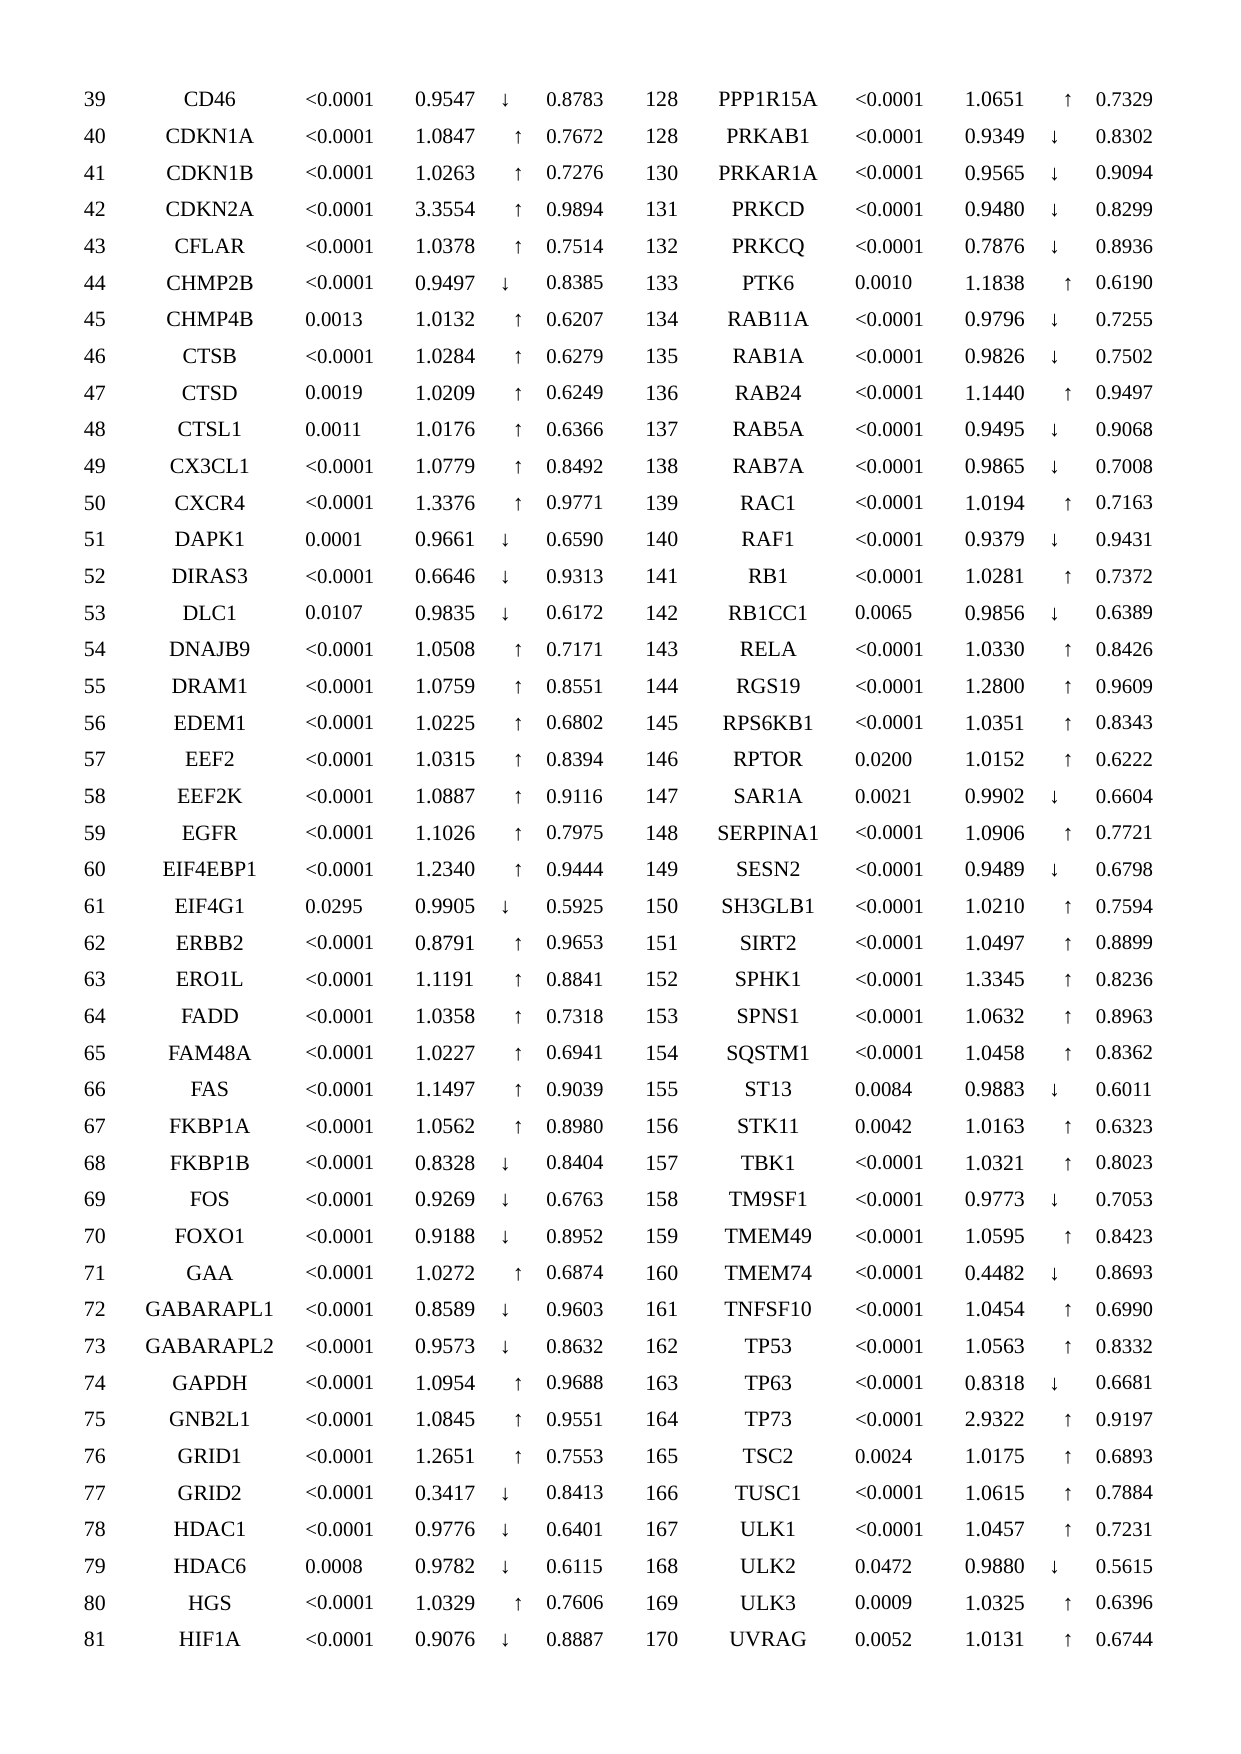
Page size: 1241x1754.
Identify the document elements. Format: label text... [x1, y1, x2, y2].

table_cell PRKAB1 [693, 118, 843, 154]
table_cell 1.0779 [404, 448, 488, 484]
table_cell 0.8791 [404, 924, 488, 961]
table_cell <0.0001 [844, 338, 953, 374]
table_cell 135 [631, 338, 692, 374]
table_cell 0.9880 [953, 1548, 1038, 1584]
table_cell 0.7372 [1084, 558, 1176, 594]
table_cell 138 [631, 448, 692, 484]
table_cell 1.0454 [953, 1291, 1038, 1327]
table_cell ↑ [488, 704, 535, 741]
table_cell ↓ [1038, 778, 1084, 814]
table_cell <0.0001 [844, 301, 953, 337]
table_cell 0.0010 [844, 264, 953, 301]
table_cell <0.0001 [294, 814, 404, 851]
table_cell 165 [631, 1438, 692, 1474]
table_cell ST13 [693, 1071, 843, 1107]
table_cell 162 [631, 1328, 692, 1364]
table_cell 0.0008 [294, 1548, 404, 1584]
table_cell <0.0001 [844, 154, 953, 191]
table_cell 0.6249 [535, 374, 631, 411]
table_cell 0.8589 [404, 1291, 488, 1327]
table_cell RB1 [693, 558, 843, 594]
table_cell 71 [64, 1254, 125, 1291]
table_cell 1.2340 [404, 851, 488, 887]
table_cell 137 [631, 411, 692, 447]
table_cell ↑ [1038, 1108, 1084, 1144]
table_cell 0.9661 [404, 521, 488, 557]
table_cell ↑ [1038, 558, 1084, 594]
table_cell 0.8302 [1084, 118, 1176, 154]
table_cell 1.0497 [953, 924, 1038, 961]
table_cell <0.0001 [294, 668, 404, 704]
table_cell ↓ [1038, 448, 1084, 484]
table_cell 46 [64, 338, 125, 374]
table_cell 0.9444 [535, 851, 631, 887]
table_cell 1.0209 [404, 374, 488, 411]
table_cell 0.9076 [404, 1621, 488, 1657]
table_cell 0.9197 [1084, 1401, 1176, 1437]
table_cell 0.6279 [535, 338, 631, 374]
table_cell <0.0001 [294, 118, 404, 154]
table_cell RPTOR [693, 741, 843, 777]
table_cell 0.9497 [1084, 374, 1176, 411]
table_cell PPP1R15A [693, 81, 843, 117]
table_cell ↑ [1038, 1218, 1084, 1254]
table_cell ↓ [1038, 1254, 1084, 1291]
table_cell ↑ [488, 814, 535, 851]
table_cell 0.0021 [844, 778, 953, 814]
table_cell 0.9547 [404, 81, 488, 117]
table_cell 161 [631, 1291, 692, 1327]
table_cell 60 [64, 851, 125, 887]
table_cell EGFR [125, 814, 294, 851]
table_cell 1.0759 [404, 668, 488, 704]
table_cell HDAC1 [125, 1511, 294, 1547]
table_cell <0.0001 [294, 1034, 404, 1071]
table_cell ↑ [488, 338, 535, 374]
table_cell <0.0001 [844, 1218, 953, 1254]
table_cell 0.6389 [1084, 594, 1176, 631]
table_cell 136 [631, 374, 692, 411]
table_cell EEF2 [125, 741, 294, 777]
table_cell ↓ [488, 558, 535, 594]
table_cell ↑ [488, 118, 535, 154]
table_cell <0.0001 [844, 411, 953, 447]
table_cell 0.9771 [535, 484, 631, 521]
table_cell CDKN2A [125, 191, 294, 227]
table_cell 143 [631, 631, 692, 667]
table_cell <0.0001 [844, 484, 953, 521]
table_cell TNFSF10 [693, 1291, 843, 1327]
table_cell 0.9865 [953, 448, 1038, 484]
table_cell 0.8632 [535, 1328, 631, 1364]
table_cell 0.6893 [1084, 1438, 1176, 1474]
table_cell ULK2 [693, 1548, 843, 1584]
table_cell 0.5925 [535, 888, 631, 924]
table_cell 0.7008 [1084, 448, 1176, 484]
table_cell 0.9573 [404, 1328, 488, 1364]
table_cell 0.9495 [953, 411, 1038, 447]
table_cell 1.1440 [953, 374, 1038, 411]
table_cell GRID2 [125, 1474, 294, 1511]
table_cell 48 [64, 411, 125, 447]
table_cell 0.9188 [404, 1218, 488, 1254]
table_cell ULK3 [693, 1584, 843, 1621]
table_cell 0.8887 [535, 1621, 631, 1657]
table_cell <0.0001 [294, 1108, 404, 1144]
table_cell 0.3417 [404, 1474, 488, 1511]
table_cell ↑ [488, 1438, 535, 1474]
table_cell 49 [64, 448, 125, 484]
table_cell ↑ [488, 1071, 535, 1107]
table_cell 0.0472 [844, 1548, 953, 1584]
table_cell SPHK1 [693, 961, 843, 997]
table_cell 151 [631, 924, 692, 961]
table_cell 0.0011 [294, 411, 404, 447]
table_cell 156 [631, 1108, 692, 1144]
table_cell 0.0084 [844, 1071, 953, 1107]
table_cell <0.0001 [844, 1034, 953, 1071]
table_cell TM9SF1 [693, 1181, 843, 1217]
table_cell 59 [64, 814, 125, 851]
table_cell ↓ [1038, 118, 1084, 154]
table_cell ↓ [1038, 154, 1084, 191]
table_cell 1.0351 [953, 704, 1038, 741]
table_cell CTSL1 [125, 411, 294, 447]
table_cell ULK1 [693, 1511, 843, 1547]
table_cell <0.0001 [294, 558, 404, 594]
table_cell 0.9094 [1084, 154, 1176, 191]
table_cell 1.0132 [404, 301, 488, 337]
table_cell ↓ [488, 594, 535, 631]
table_cell GABARAPL2 [125, 1328, 294, 1364]
table_cell 0.6990 [1084, 1291, 1176, 1327]
table_cell ↓ [488, 1144, 535, 1181]
table_cell 73 [64, 1328, 125, 1364]
table_cell ↓ [1038, 851, 1084, 887]
table_cell 0.7329 [1084, 81, 1176, 117]
table_cell 0.6744 [1084, 1621, 1176, 1657]
table_cell <0.0001 [294, 1218, 404, 1254]
table_cell 164 [631, 1401, 692, 1437]
table_cell 78 [64, 1511, 125, 1547]
table_cell 0.6763 [535, 1181, 631, 1217]
table_cell RGS19 [693, 668, 843, 704]
table_cell 0.0107 [294, 594, 404, 631]
table_cell 0.6874 [535, 1254, 631, 1291]
table_cell ↑ [488, 924, 535, 961]
table_cell ↑ [1038, 704, 1084, 741]
table_cell 0.8328 [404, 1144, 488, 1181]
table_cell 75 [64, 1401, 125, 1437]
table_cell 140 [631, 521, 692, 557]
table_cell 0.8783 [535, 81, 631, 117]
table_cell ↑ [1038, 1401, 1084, 1437]
table_cell 61 [64, 888, 125, 924]
table_cell 0.9116 [535, 778, 631, 814]
table_cell 0.9653 [535, 924, 631, 961]
table_cell 1.0176 [404, 411, 488, 447]
table_cell TSC2 [693, 1438, 843, 1474]
table_cell 0.8899 [1084, 924, 1176, 961]
table_cell ↓ [1038, 1071, 1084, 1107]
table_cell <0.0001 [844, 81, 953, 117]
table_cell 1.0194 [953, 484, 1038, 521]
table_cell 1.0225 [404, 704, 488, 741]
table_cell RAB11A [693, 301, 843, 337]
table_cell 0.9835 [404, 594, 488, 631]
table_cell 170 [631, 1621, 692, 1657]
table_cell 0.9856 [953, 594, 1038, 631]
table_cell 1.1191 [404, 961, 488, 997]
table_cell <0.0001 [294, 741, 404, 777]
table_cell ↑ [1038, 1474, 1084, 1511]
table_cell 1.0272 [404, 1254, 488, 1291]
table_cell 50 [64, 484, 125, 521]
table_cell 0.7672 [535, 118, 631, 154]
table_cell FADD [125, 998, 294, 1034]
table_cell 0.0065 [844, 594, 953, 631]
table_cell ↓ [488, 888, 535, 924]
table_cell <0.0001 [294, 1474, 404, 1511]
table_cell TP63 [693, 1364, 843, 1401]
table_cell 74 [64, 1364, 125, 1401]
table_cell <0.0001 [294, 1328, 404, 1364]
table_cell EDEM1 [125, 704, 294, 741]
table_cell <0.0001 [844, 1364, 953, 1401]
table_cell ↑ [488, 411, 535, 447]
table_cell PRKCQ [693, 228, 843, 264]
table_cell <0.0001 [294, 1254, 404, 1291]
table_cell 0.0009 [844, 1584, 953, 1621]
table_cell 0.9902 [953, 778, 1038, 814]
table_cell 0.4482 [953, 1254, 1038, 1291]
table_cell HGS [125, 1584, 294, 1621]
table_cell 43 [64, 228, 125, 264]
table_cell 0.9894 [535, 191, 631, 227]
table_cell <0.0001 [844, 191, 953, 227]
table_cell ↑ [488, 778, 535, 814]
table_cell 0.8332 [1084, 1328, 1176, 1364]
table_cell 0.8693 [1084, 1254, 1176, 1291]
table_cell 1.0651 [953, 81, 1038, 117]
table_cell 0.8841 [535, 961, 631, 997]
table_cell 0.8404 [535, 1144, 631, 1181]
table_cell ↑ [488, 998, 535, 1034]
table_cell <0.0001 [844, 1474, 953, 1511]
table_cell 0.7255 [1084, 301, 1176, 337]
table_cell 0.7053 [1084, 1181, 1176, 1217]
table_cell 0.8963 [1084, 998, 1176, 1034]
table_cell 0.7514 [535, 228, 631, 264]
table_cell 128 [631, 81, 692, 117]
table_cell 132 [631, 228, 692, 264]
table_cell 56 [64, 704, 125, 741]
table_cell 0.8413 [535, 1474, 631, 1511]
table_cell 0.8980 [535, 1108, 631, 1144]
table_cell 0.9480 [953, 191, 1038, 227]
table_cell <0.0001 [294, 338, 404, 374]
table_cell TMEM74 [693, 1254, 843, 1291]
table_cell 169 [631, 1584, 692, 1621]
table_cell 42 [64, 191, 125, 227]
table_cell <0.0001 [844, 1181, 953, 1217]
table_cell PRKAR1A [693, 154, 843, 191]
table_cell 0.0042 [844, 1108, 953, 1144]
table_cell 0.8426 [1084, 631, 1176, 667]
table_cell 0.9603 [535, 1291, 631, 1327]
table_cell 1.0163 [953, 1108, 1038, 1144]
table_cell RELA [693, 631, 843, 667]
table_cell <0.0001 [844, 998, 953, 1034]
table_cell ↓ [488, 81, 535, 117]
table_cell 0.8236 [1084, 961, 1176, 997]
table_cell ↓ [1038, 1364, 1084, 1401]
table_cell ↓ [1038, 228, 1084, 264]
table_cell 134 [631, 301, 692, 337]
table_cell ↓ [1038, 521, 1084, 557]
table_cell <0.0001 [844, 1254, 953, 1291]
table_cell ↑ [488, 191, 535, 227]
table_cell 0.9565 [953, 154, 1038, 191]
table_cell DIRAS3 [125, 558, 294, 594]
table_cell <0.0001 [294, 631, 404, 667]
table_cell RAB1A [693, 338, 843, 374]
table_cell CTSB [125, 338, 294, 374]
table_cell CDKN1B [125, 154, 294, 191]
table_cell 1.0845 [404, 1401, 488, 1437]
table_cell ↑ [488, 668, 535, 704]
table_cell <0.0001 [294, 778, 404, 814]
table_cell 152 [631, 961, 692, 997]
table_cell 0.9269 [404, 1181, 488, 1217]
table_cell 0.6798 [1084, 851, 1176, 887]
table_cell 0.7231 [1084, 1511, 1176, 1547]
table_cell ↓ [1038, 301, 1084, 337]
table_cell 0.9796 [953, 301, 1038, 337]
table_cell RAB7A [693, 448, 843, 484]
table_cell <0.0001 [294, 704, 404, 741]
table_cell 1.0954 [404, 1364, 488, 1401]
table_cell ↑ [1038, 961, 1084, 997]
table_cell <0.0001 [294, 998, 404, 1034]
table_cell 149 [631, 851, 692, 887]
table_cell 0.6681 [1084, 1364, 1176, 1401]
table_cell <0.0001 [294, 154, 404, 191]
table_cell 1.0329 [404, 1584, 488, 1621]
table_cell FKBP1B [125, 1144, 294, 1181]
table_cell 1.1838 [953, 264, 1038, 301]
table_cell CXCR4 [125, 484, 294, 521]
table_cell CHMP2B [125, 264, 294, 301]
table_cell <0.0001 [294, 191, 404, 227]
table_cell EEF2K [125, 778, 294, 814]
table_cell 0.0013 [294, 301, 404, 337]
table_cell 0.6190 [1084, 264, 1176, 301]
table_cell 0.7876 [953, 228, 1038, 264]
table_cell 1.0321 [953, 1144, 1038, 1181]
table_cell GABARAPL1 [125, 1291, 294, 1327]
table_cell <0.0001 [294, 1071, 404, 1107]
table_cell 52 [64, 558, 125, 594]
table_cell ↓ [488, 1291, 535, 1327]
table_cell 0.0295 [294, 888, 404, 924]
table_cell 166 [631, 1474, 692, 1511]
table_cell 0.8362 [1084, 1034, 1176, 1071]
table_cell 131 [631, 191, 692, 227]
table_cell 54 [64, 631, 125, 667]
table_cell 142 [631, 594, 692, 631]
table_cell 0.7553 [535, 1438, 631, 1474]
table_cell PRKCD [693, 191, 843, 227]
table_cell ↓ [488, 1548, 535, 1584]
table_cell 0.6590 [535, 521, 631, 557]
table_cell ↓ [1038, 191, 1084, 227]
table_cell 148 [631, 814, 692, 851]
table_cell TBK1 [693, 1144, 843, 1181]
table_cell EIF4EBP1 [125, 851, 294, 887]
table_cell ↑ [488, 1034, 535, 1071]
table_cell ↑ [488, 741, 535, 777]
table_cell 40 [64, 118, 125, 154]
table_cell 0.7502 [1084, 338, 1176, 374]
table_cell DNAJB9 [125, 631, 294, 667]
table_cell 0.8385 [535, 264, 631, 301]
table_cell 0.7721 [1084, 814, 1176, 851]
table_cell 0.9551 [535, 1401, 631, 1437]
table_cell CTSD [125, 374, 294, 411]
table_cell <0.0001 [294, 448, 404, 484]
table_cell ↓ [488, 521, 535, 557]
table_cell 0.9776 [404, 1511, 488, 1547]
table_cell FOXO1 [125, 1218, 294, 1254]
table_cell 159 [631, 1218, 692, 1254]
table_cell 0.7276 [535, 154, 631, 191]
table_cell 1.0847 [404, 118, 488, 154]
table_cell 0.9489 [953, 851, 1038, 887]
table_cell SESN2 [693, 851, 843, 887]
table_cell 57 [64, 741, 125, 777]
table_cell <0.0001 [844, 1291, 953, 1327]
table_cell 0.9773 [953, 1181, 1038, 1217]
table_cell 0.7594 [1084, 888, 1176, 924]
table_cell ↑ [1038, 1034, 1084, 1071]
table_cell 0.8023 [1084, 1144, 1176, 1181]
table_cell ↑ [488, 1364, 535, 1401]
table_cell ↑ [488, 484, 535, 521]
table_cell 68 [64, 1144, 125, 1181]
table_cell ↓ [488, 1181, 535, 1217]
table_cell 39 [64, 81, 125, 117]
table_cell 0.6172 [535, 594, 631, 631]
table_cell 80 [64, 1584, 125, 1621]
table_cell ↓ [1038, 1181, 1084, 1217]
table_cell DRAM1 [125, 668, 294, 704]
table_cell HDAC6 [125, 1548, 294, 1584]
table_cell 139 [631, 484, 692, 521]
table_cell 0.9883 [953, 1071, 1038, 1107]
table_cell 0.6604 [1084, 778, 1176, 814]
table_cell RPS6KB1 [693, 704, 843, 741]
table_cell FOS [125, 1181, 294, 1217]
table_cell 155 [631, 1071, 692, 1107]
table_cell 1.0458 [953, 1034, 1038, 1071]
table_cell ERBB2 [125, 924, 294, 961]
table_cell <0.0001 [844, 118, 953, 154]
table_cell <0.0001 [844, 228, 953, 264]
table_cell 55 [64, 668, 125, 704]
table_cell 153 [631, 998, 692, 1034]
table_cell <0.0001 [294, 1621, 404, 1657]
table_cell 1.0227 [404, 1034, 488, 1071]
table_cell ↑ [488, 631, 535, 667]
table_cell <0.0001 [844, 521, 953, 557]
table_cell 0.8299 [1084, 191, 1176, 227]
table_cell <0.0001 [844, 1401, 953, 1437]
table_cell 0.7606 [535, 1584, 631, 1621]
table_cell ERO1L [125, 961, 294, 997]
table_cell ↓ [488, 1328, 535, 1364]
table_cell 0.7884 [1084, 1474, 1176, 1511]
table_cell ↑ [488, 448, 535, 484]
table_cell ↑ [488, 851, 535, 887]
table_cell 1.0595 [953, 1218, 1038, 1254]
table_cell ↑ [1038, 374, 1084, 411]
table_cell <0.0001 [294, 1364, 404, 1401]
table_cell 0.7171 [535, 631, 631, 667]
table_cell 0.9609 [1084, 668, 1176, 704]
table_cell RAF1 [693, 521, 843, 557]
table_cell 0.0001 [294, 521, 404, 557]
table_cell 160 [631, 1254, 692, 1291]
table_cell 0.7975 [535, 814, 631, 851]
table_cell 1.0315 [404, 741, 488, 777]
table_cell SPNS1 [693, 998, 843, 1034]
table_cell 44 [64, 264, 125, 301]
table_cell 0.6115 [535, 1548, 631, 1584]
table_cell <0.0001 [294, 924, 404, 961]
table_cell 0.8492 [535, 448, 631, 484]
table_cell ↑ [488, 1108, 535, 1144]
table_cell ↑ [488, 301, 535, 337]
table_cell ↑ [1038, 484, 1084, 521]
table_cell 1.3376 [404, 484, 488, 521]
table_cell 0.6396 [1084, 1584, 1176, 1621]
table_cell 133 [631, 264, 692, 301]
table_cell <0.0001 [844, 631, 953, 667]
table_cell 0.9039 [535, 1071, 631, 1107]
table_cell 1.0508 [404, 631, 488, 667]
table_cell <0.0001 [844, 374, 953, 411]
table_cell ↓ [488, 1474, 535, 1511]
table_cell 147 [631, 778, 692, 814]
table_cell ↑ [1038, 888, 1084, 924]
table_cell RAC1 [693, 484, 843, 521]
table_cell FAS [125, 1071, 294, 1107]
table_cell HIF1A [125, 1621, 294, 1657]
table_cell 1.0131 [953, 1621, 1038, 1657]
table_cell ↑ [1038, 1621, 1084, 1657]
table_cell UVRAG [693, 1621, 843, 1657]
table_cell 1.0906 [953, 814, 1038, 851]
table_cell EIF4G1 [125, 888, 294, 924]
table_cell <0.0001 [294, 1584, 404, 1621]
table_cell CX3CL1 [125, 448, 294, 484]
table_cell <0.0001 [294, 1181, 404, 1217]
table_cell 1.0457 [953, 1511, 1038, 1547]
table_cell <0.0001 [844, 814, 953, 851]
table_cell 0.9826 [953, 338, 1038, 374]
table_cell 157 [631, 1144, 692, 1181]
table_cell ↑ [488, 374, 535, 411]
table_cell SERPINA1 [693, 814, 843, 851]
table_cell DLC1 [125, 594, 294, 631]
table_cell 77 [64, 1474, 125, 1511]
table_cell 0.0019 [294, 374, 404, 411]
table_cell 1.0563 [953, 1328, 1038, 1364]
table_cell ↑ [1038, 924, 1084, 961]
table_cell 0.6207 [535, 301, 631, 337]
table_cell 1.2651 [404, 1438, 488, 1474]
table_cell 1.0330 [953, 631, 1038, 667]
table_cell <0.0001 [294, 81, 404, 117]
table_cell 0.9905 [404, 888, 488, 924]
table_cell 0.9313 [535, 558, 631, 594]
table_cell 79 [64, 1548, 125, 1584]
table_cell 0.8952 [535, 1218, 631, 1254]
table_cell GRID1 [125, 1438, 294, 1474]
table_cell <0.0001 [844, 1328, 953, 1364]
table_cell 1.0281 [953, 558, 1038, 594]
table_cell ↑ [488, 154, 535, 191]
table_cell ↑ [488, 961, 535, 997]
table_cell 41 [64, 154, 125, 191]
table_cell <0.0001 [294, 1401, 404, 1437]
table_cell 0.8423 [1084, 1218, 1176, 1254]
table_cell CHMP4B [125, 301, 294, 337]
table_cell 130 [631, 154, 692, 191]
table_cell <0.0001 [294, 484, 404, 521]
table_cell 0.6323 [1084, 1108, 1176, 1144]
table_cell 0.8936 [1084, 228, 1176, 264]
table_cell DAPK1 [125, 521, 294, 557]
table_cell ↓ [488, 1511, 535, 1547]
table_cell 1.1497 [404, 1071, 488, 1107]
table_cell 154 [631, 1034, 692, 1071]
table_cell 0.9431 [1084, 521, 1176, 557]
table_cell ↓ [1038, 411, 1084, 447]
table_cell ↑ [1038, 741, 1084, 777]
table_cell 150 [631, 888, 692, 924]
table_cell ↑ [1038, 1144, 1084, 1181]
table_cell 0.0052 [844, 1621, 953, 1657]
table_cell 0.6802 [535, 704, 631, 741]
table_cell 0.6401 [535, 1511, 631, 1547]
table_cell 63 [64, 961, 125, 997]
table_cell 53 [64, 594, 125, 631]
table_cell SIRT2 [693, 924, 843, 961]
table_cell 1.0263 [404, 154, 488, 191]
table_cell RAB5A [693, 411, 843, 447]
table_cell ↓ [488, 1621, 535, 1657]
table_cell ↑ [1038, 81, 1084, 117]
table_cell TUSC1 [693, 1474, 843, 1511]
table_cell 141 [631, 558, 692, 594]
table_cell 66 [64, 1071, 125, 1107]
table_cell 2.9322 [953, 1401, 1038, 1437]
table_cell 1.0325 [953, 1584, 1038, 1621]
table_cell <0.0001 [294, 264, 404, 301]
table_cell <0.0001 [844, 558, 953, 594]
table_cell GAPDH [125, 1364, 294, 1401]
table_cell GNB2L1 [125, 1401, 294, 1437]
table_cell SH3GLB1 [693, 888, 843, 924]
table_cell <0.0001 [844, 888, 953, 924]
table_cell 1.0378 [404, 228, 488, 264]
table_cell 1.0210 [953, 888, 1038, 924]
table_cell TP73 [693, 1401, 843, 1437]
table_cell 0.8318 [953, 1364, 1038, 1401]
table_cell 1.0562 [404, 1108, 488, 1144]
table_cell 65 [64, 1034, 125, 1071]
table_cell <0.0001 [844, 961, 953, 997]
table_cell 0.9379 [953, 521, 1038, 557]
table_cell STK11 [693, 1108, 843, 1144]
table_cell 0.7318 [535, 998, 631, 1034]
table_cell 72 [64, 1291, 125, 1327]
table_cell SQSTM1 [693, 1034, 843, 1071]
table_cell 0.9497 [404, 264, 488, 301]
table_cell ↓ [1038, 338, 1084, 374]
table_cell FKBP1A [125, 1108, 294, 1144]
table_cell FAM48A [125, 1034, 294, 1071]
table_cell <0.0001 [844, 1511, 953, 1547]
table_cell 128 [631, 118, 692, 154]
table_cell ↑ [1038, 998, 1084, 1034]
table_cell 1.1026 [404, 814, 488, 851]
table_cell 0.8343 [1084, 704, 1176, 741]
table_cell 0.6222 [1084, 741, 1176, 777]
table_cell 1.0152 [953, 741, 1038, 777]
table_cell <0.0001 [294, 1438, 404, 1474]
table_cell 1.0615 [953, 1474, 1038, 1511]
table_cell 51 [64, 521, 125, 557]
table_cell 1.0175 [953, 1438, 1038, 1474]
table_cell ↑ [1038, 264, 1084, 301]
table_cell GAA [125, 1254, 294, 1291]
table_cell 47 [64, 374, 125, 411]
table_cell 1.0632 [953, 998, 1038, 1034]
table_cell 145 [631, 704, 692, 741]
table_cell 0.8394 [535, 741, 631, 777]
table_cell <0.0001 [294, 1144, 404, 1181]
table_cell 64 [64, 998, 125, 1034]
table_cell ↑ [1038, 1328, 1084, 1364]
table_cell RB1CC1 [693, 594, 843, 631]
table_cell 1.0887 [404, 778, 488, 814]
table_cell CFLAR [125, 228, 294, 264]
table_cell ↑ [488, 1254, 535, 1291]
table_cell ↑ [1038, 668, 1084, 704]
table_cell <0.0001 [844, 704, 953, 741]
table_cell 45 [64, 301, 125, 337]
table_cell 1.0284 [404, 338, 488, 374]
table_cell 0.0024 [844, 1438, 953, 1474]
table_cell 0.6011 [1084, 1071, 1176, 1107]
table_cell ↓ [488, 264, 535, 301]
table_cell ↑ [488, 228, 535, 264]
table_cell CD46 [125, 81, 294, 117]
table_cell 0.5615 [1084, 1548, 1176, 1584]
table_cell 0.9782 [404, 1548, 488, 1584]
table_cell 0.9068 [1084, 411, 1176, 447]
table_cell 0.0200 [844, 741, 953, 777]
table_cell 0.6366 [535, 411, 631, 447]
table_cell ↓ [1038, 1548, 1084, 1584]
table_cell SAR1A [693, 778, 843, 814]
table_cell <0.0001 [844, 924, 953, 961]
table_cell CDKN1A [125, 118, 294, 154]
table_cell 62 [64, 924, 125, 961]
table_cell ↑ [1038, 631, 1084, 667]
table_cell 0.6646 [404, 558, 488, 594]
table_cell ↑ [1038, 1511, 1084, 1547]
table_cell ↑ [488, 1584, 535, 1621]
table_cell ↑ [1038, 1291, 1084, 1327]
table_cell 3.3554 [404, 191, 488, 227]
table_cell ↑ [1038, 1584, 1084, 1621]
table_cell 0.9349 [953, 118, 1038, 154]
table_cell 1.3345 [953, 961, 1038, 997]
table_cell <0.0001 [844, 1144, 953, 1181]
table_cell <0.0001 [294, 1291, 404, 1327]
table_cell 144 [631, 668, 692, 704]
table_cell 158 [631, 1181, 692, 1217]
table_cell 67 [64, 1108, 125, 1144]
table_cell 0.8551 [535, 668, 631, 704]
table_cell 58 [64, 778, 125, 814]
table_cell 146 [631, 741, 692, 777]
table_cell 0.7163 [1084, 484, 1176, 521]
table_cell <0.0001 [844, 448, 953, 484]
table_cell 167 [631, 1511, 692, 1547]
table_cell 0.9688 [535, 1364, 631, 1401]
table_cell ↓ [488, 1218, 535, 1254]
table_cell ↑ [1038, 814, 1084, 851]
table_cell <0.0001 [844, 668, 953, 704]
table_cell 1.0358 [404, 998, 488, 1034]
table_cell RAB24 [693, 374, 843, 411]
table_cell ↑ [488, 1401, 535, 1437]
table_cell <0.0001 [294, 961, 404, 997]
table_cell 81 [64, 1621, 125, 1657]
table_cell 163 [631, 1364, 692, 1401]
table_cell 76 [64, 1438, 125, 1474]
table_cell PTK6 [693, 264, 843, 301]
table_cell 70 [64, 1218, 125, 1254]
table_cell <0.0001 [294, 228, 404, 264]
table_cell <0.0001 [294, 1511, 404, 1547]
table_cell 0.6941 [535, 1034, 631, 1071]
table_cell ↓ [1038, 594, 1084, 631]
table_cell <0.0001 [294, 851, 404, 887]
table_cell TMEM49 [693, 1218, 843, 1254]
table_cell 168 [631, 1548, 692, 1584]
table_cell <0.0001 [844, 851, 953, 887]
table_cell ↑ [1038, 1438, 1084, 1474]
table_cell 69 [64, 1181, 125, 1217]
table_cell TP53 [693, 1328, 843, 1364]
table_cell 1.2800 [953, 668, 1038, 704]
